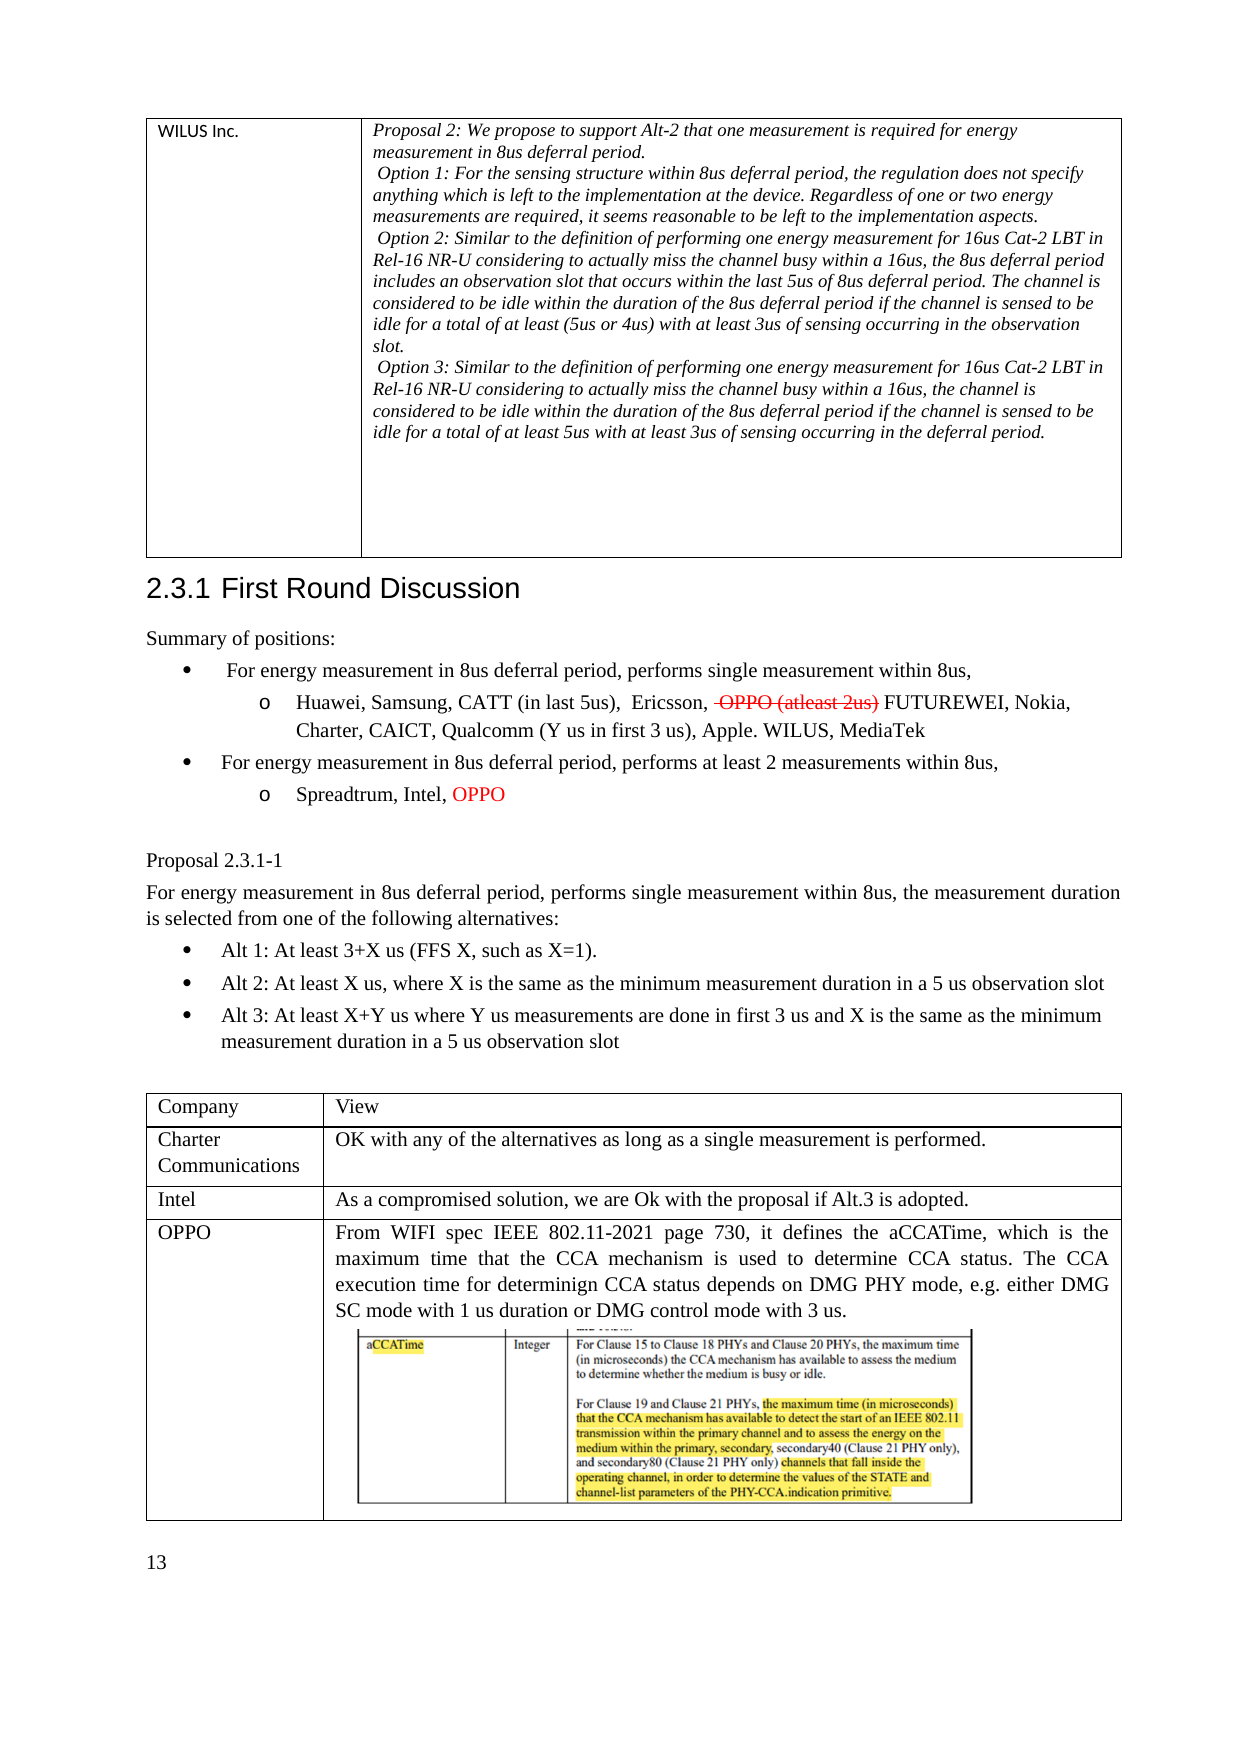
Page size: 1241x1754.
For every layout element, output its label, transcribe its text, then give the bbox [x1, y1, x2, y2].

table_cell Proposal 2: We propose to support Alt-2 that one measurement is required for energy measurement in 8us deferral period. Option 1: For the sensing structure within 8us deferral period, the regulation does not specify anything which is left to the implementation at the device. Regardless of one or two energy measurements are required, it seems reasonable to be left to the implementation aspects. Option 2: Similar to the definition of performing one energy measurement for 16us Cat-2 LBT in Rel-16 NR-U considering to actually miss the channel busy within a 16us, the 8us deferral period includes an observation slot that occurs within the last 5us of 8us deferral period. The channel is considered to be idle within the duration of the 8us deferral period if the channel is sensed to be idle for a total of at least (5us or 4us) with at least 3us of sensing occurring in the observation slot. Option 3: Similar to the definition of performing one energy measurement for 16us Cat-2 LBT in Rel-16 NR-U considering to actually miss the channel busy within a 16us, the channel is considered to be idle within the duration of the 8us deferral period if the channel is sensed to be idle for a total of at least 5us with at least 3us of sensing occurring in the deferral period. [362, 119, 1121, 557]
text For energy measurement in 8us deferral period, performs single measurement within 8us, the measurement duration is selected from one of the following alternatives: [146, 880, 1122, 930]
picture [335, 1329, 989, 1512]
table_cell As a compromised solution, we are Ok with the proposal if Alt.3 is adopted. [324, 1187, 1121, 1219]
text Proposal 2.3.1-1 [146, 848, 1122, 872]
table_cell OK with any of the alternatives as long as a single measurement is performed. [324, 1128, 1121, 1186]
list For energy measurement in 8us deferral period, performs at least 2 measurements within 8us, [183, 750, 1122, 774]
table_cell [324, 1220, 1121, 1520]
table_cell Charter Communications [147, 1128, 323, 1186]
list Alt 2: At least X us, where X is the same as the minimum measurement duration in a 5 us observation slot [183, 971, 1122, 995]
text Summary of positions: [146, 626, 1122, 650]
subtitle First Round Discussion [146, 571, 1122, 604]
list Alt 1: At least 3+X us (FFS X, such as X=1). [183, 938, 1122, 962]
table_header View [324, 1094, 1121, 1126]
list Spreadtrum, Intel, OPPO [258, 782, 1122, 808]
list For energy measurement in 8us deferral period, performs single measurement within 8us, [183, 658, 1122, 682]
table_header Company [147, 1094, 323, 1126]
table_cell OPPO [147, 1220, 323, 1520]
table_cell WILUS Inc. [147, 119, 361, 557]
table_cell Intel [147, 1187, 323, 1219]
list Alt 3: At least X+Y us where Y us measurements are done in first 3 us and X is the same as the minimum measurement duration in a 5 us observation slot [183, 1003, 1122, 1053]
list Huawei, Samsung, CATT (in last 5us), Ericsson, OPPO (atleast 2us) FUTUREWEI, Nokia, Charter, CAICT, Qualcomm (Y us in first 3 us), Apple. WILUS, MediaTek [258, 690, 1122, 742]
